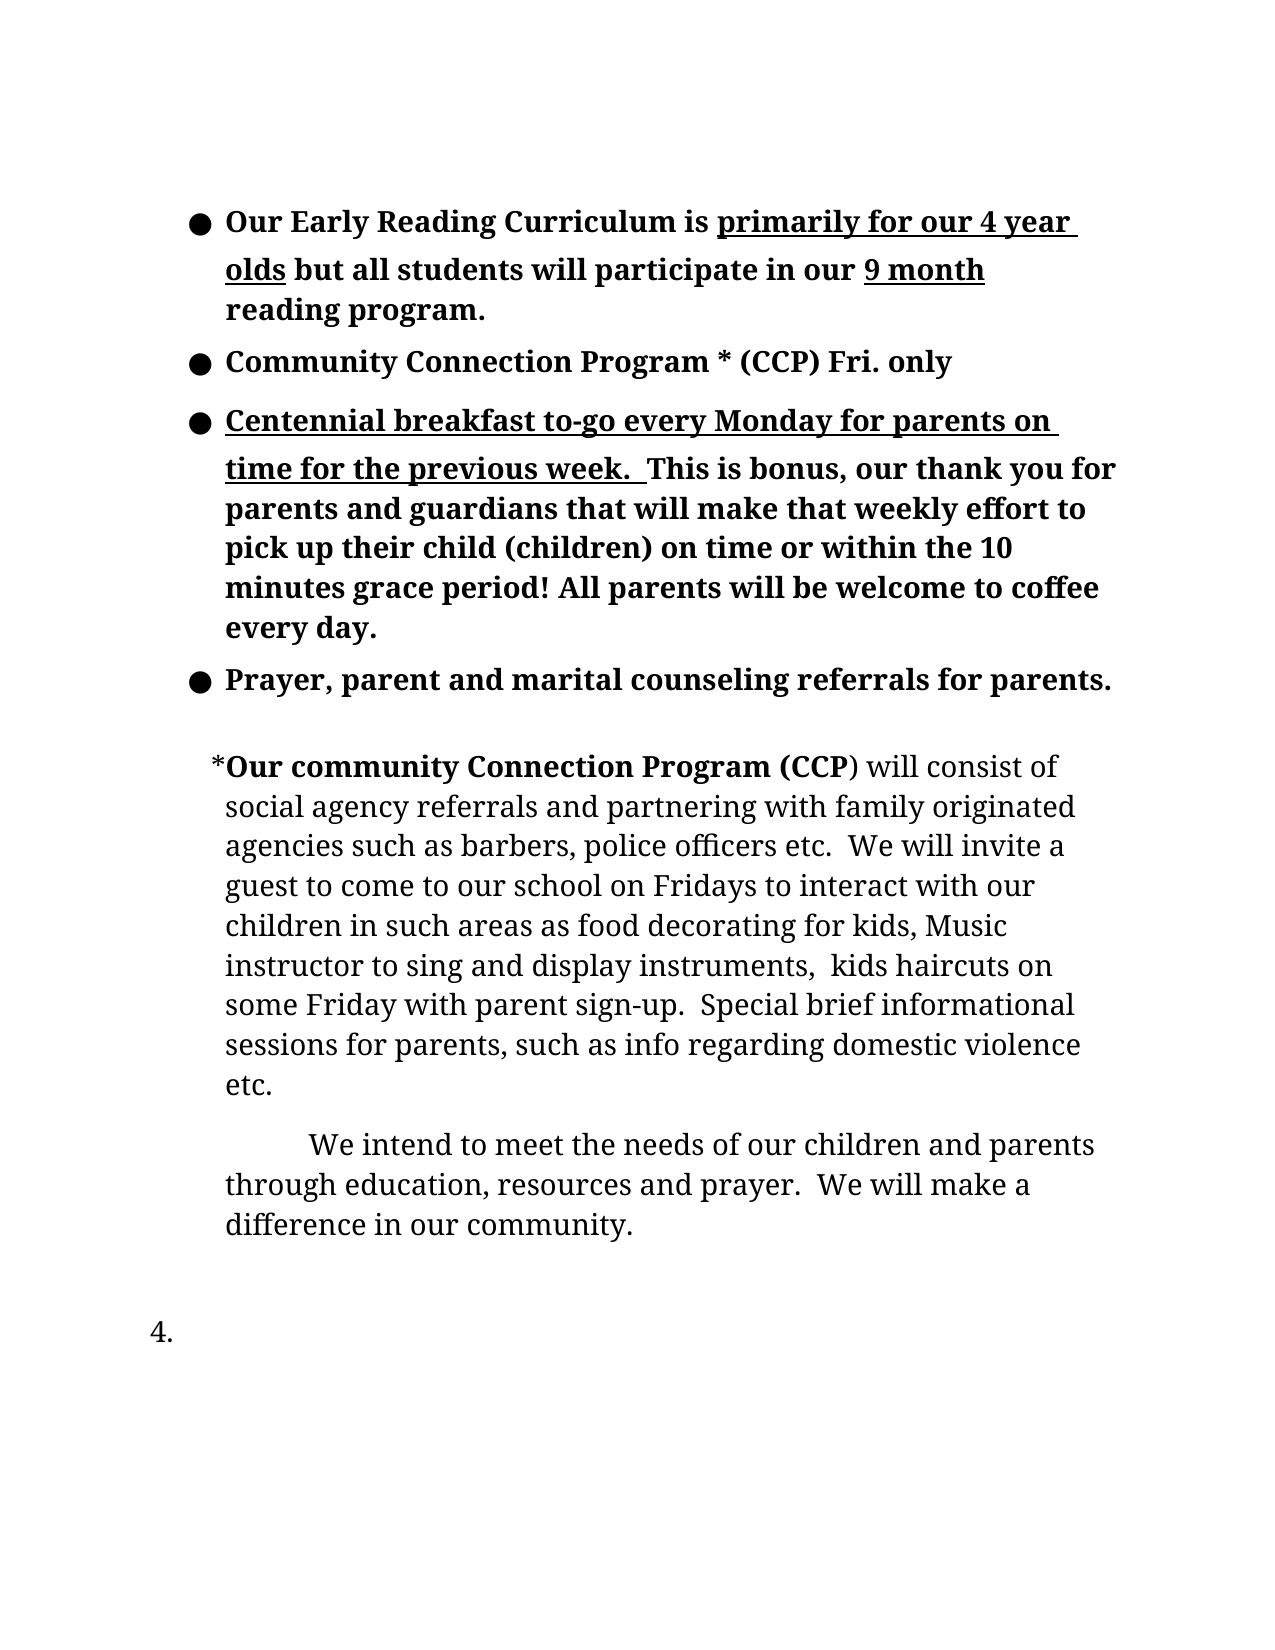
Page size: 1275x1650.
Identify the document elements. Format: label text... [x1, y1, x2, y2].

text reading program. [150, 289, 1125, 329]
list Prayer, parent and marital counseling referrals for parents. [187, 647, 1125, 707]
list Community Connection Program * (CCP) Fri. only [187, 329, 1125, 389]
list Our Early Reading Curriculum is primarily for our 4 year olds but all students will participate in our 9 month [187, 190, 1125, 289]
text *Our community Connection Program (CCP) will consist of social agency referrals and partnering with family originated agencies such as barbers, police officers etc. We will invite a guest to come to our school on Fridays to interact with our children in such areas as food decorating for kids, Music instructor to sing and display instruments, kids haircuts on some Friday with parent sign-up. Special brief informational sessions for parents, such as info regarding domestic violence etc. [150, 746, 1125, 1103]
list Centennial breakfast to-go every Monday for parents on time for the previous week. This is bonus, our thank you for parents and guardians that will make that weekly effort to pick up their child (children) on time or within the 10 minutes grace period! All parents will be welcome to coffee every day. [187, 389, 1125, 647]
text We intend to meet the needs of our children and parents through education, resources and prayer. We will make a difference in our community. [225, 1124, 1125, 1243]
text 4. [150, 1283, 1125, 1351]
